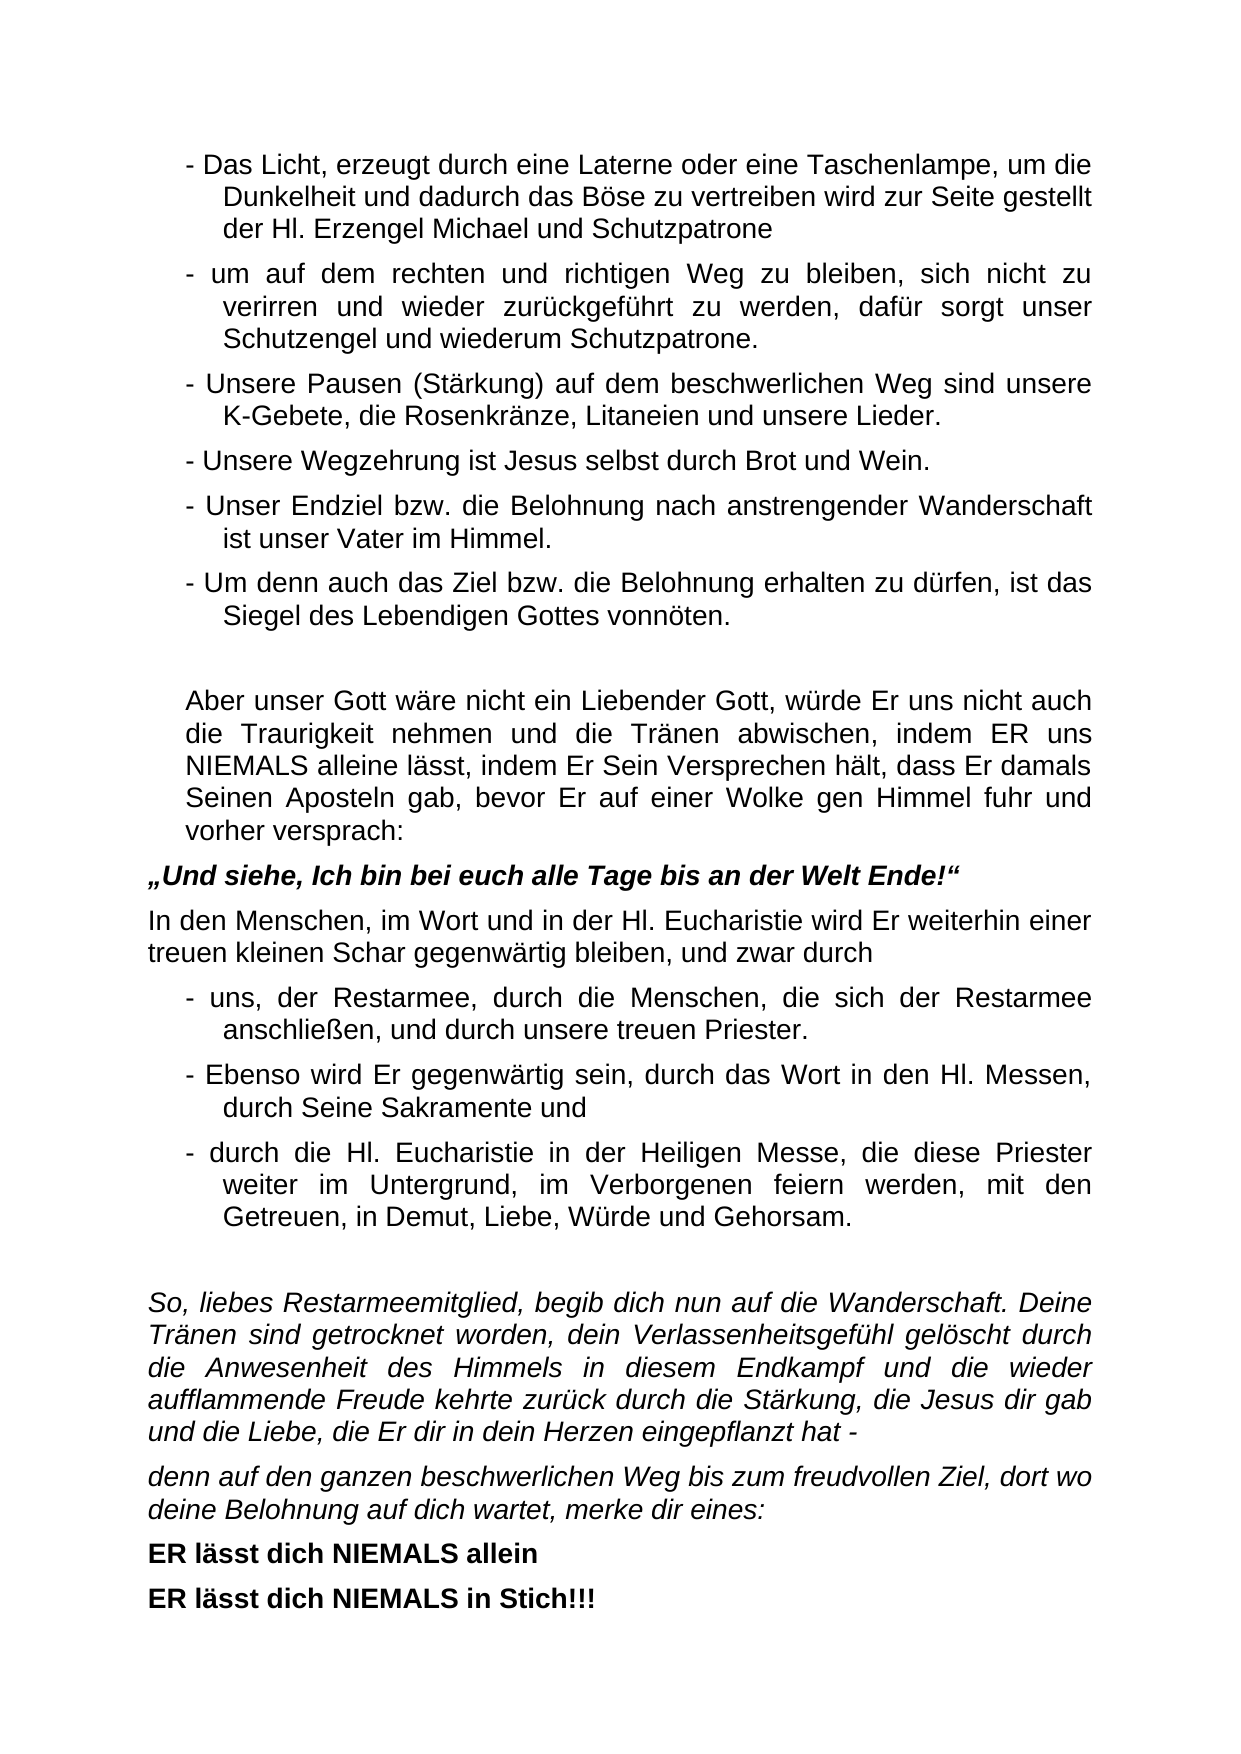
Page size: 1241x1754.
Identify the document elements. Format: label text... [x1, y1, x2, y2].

text - Unsere Wegzehrung ist Jesus selbst durch Brot und Wein. [185, 444, 1093, 477]
text - Ebenso wird Er gegenwärtig sein, durch das Wort in den Hl. Messen, durch Seine Sakramente und [185, 1058, 1093, 1123]
text - Um denn auch das Ziel bzw. die Belohnung erhalten zu dürfen, ist das Siegel des Lebendigen Gottes vonnöten. [185, 566, 1093, 631]
text In den Menschen, im Wort und in der Hl. Eucharistie wird Er weiterhin einer treuen kleinen Schar gegenwärtig bleiben, und zwar durch [148, 904, 1093, 968]
text - Das Licht, erzeugt durch eine Laterne oder eine Taschenlampe, um die Dunkelheit und dadurch das Böse zu vertreiben wird zur Seite gestellt der Hl. Erzengel Michael und Schutzpatrone [185, 148, 1093, 245]
text - Unser Endziel bzw. die Belohnung nach anstrengender Wanderschaft ist unser Vater im Himmel. [185, 489, 1093, 554]
text - durch die Hl. Eucharistie in der Heiligen Messe, die diese Priester weiter im Untergrund, im Verborgenen feiern werden, mit den Getreuen, in Demut, Liebe, Würde und Gehorsam. [185, 1136, 1093, 1233]
text Aber unser Gott wäre nicht ein Liebender Gott, würde Er uns nicht auch die Traurigkeit nehmen und die Tränen abwischen, indem ER uns NIEMALS alleine lässt, indem Er Sein Versprechen hält, dass Er damals Seinen Aposteln gab, bevor Er auf einer Wolke gen Himmel fuhr und vorher versprach: [185, 684, 1093, 846]
text denn auf den ganzen beschwerlichen Weg bis zum freudvollen Ziel, dort wo deine Belohnung auf dich wartet, merke dir eines: [148, 1460, 1093, 1525]
text „Und siehe, Ich bin bei euch alle Tage bis an der Welt Ende!“ [148, 859, 1093, 891]
text - uns, der Restarmee, durch die Menschen, die sich der Restarmee anschließen, und durch unsere treuen Priester. [185, 981, 1093, 1046]
text ER lässt dich NIEMALS allein [148, 1537, 1093, 1570]
text So, liebes Restarmeemitglied, begib dich nun auf die Wanderschaft. Deine Tränen sind getrocknet worden, dein Verlassenheitsgefühl gelöscht durch die Anwesenheit des Himmels in diesem Endkampf und die wieder aufflammende Freude kehrte zurück durch die Stärkung, die Jesus dir gab und die Liebe, die Er dir in dein Herzen eingepflanzt hat - [148, 1286, 1093, 1448]
text - Unsere Pausen (Stärkung) auf dem beschwerlichen Weg sind unsere K-Gebete, die Rosenkränze, Litaneien und unsere Lieder. [185, 367, 1093, 432]
text ER lässt dich NIEMALS in Stich!!! [148, 1582, 1093, 1615]
text - um auf dem rechten und richtigen Weg zu bleiben, sich nicht zu verirren und wieder zurückgeführt zu werden, dafür sorgt unser Schutzengel und wiederum Schutzpatrone. [185, 257, 1093, 354]
